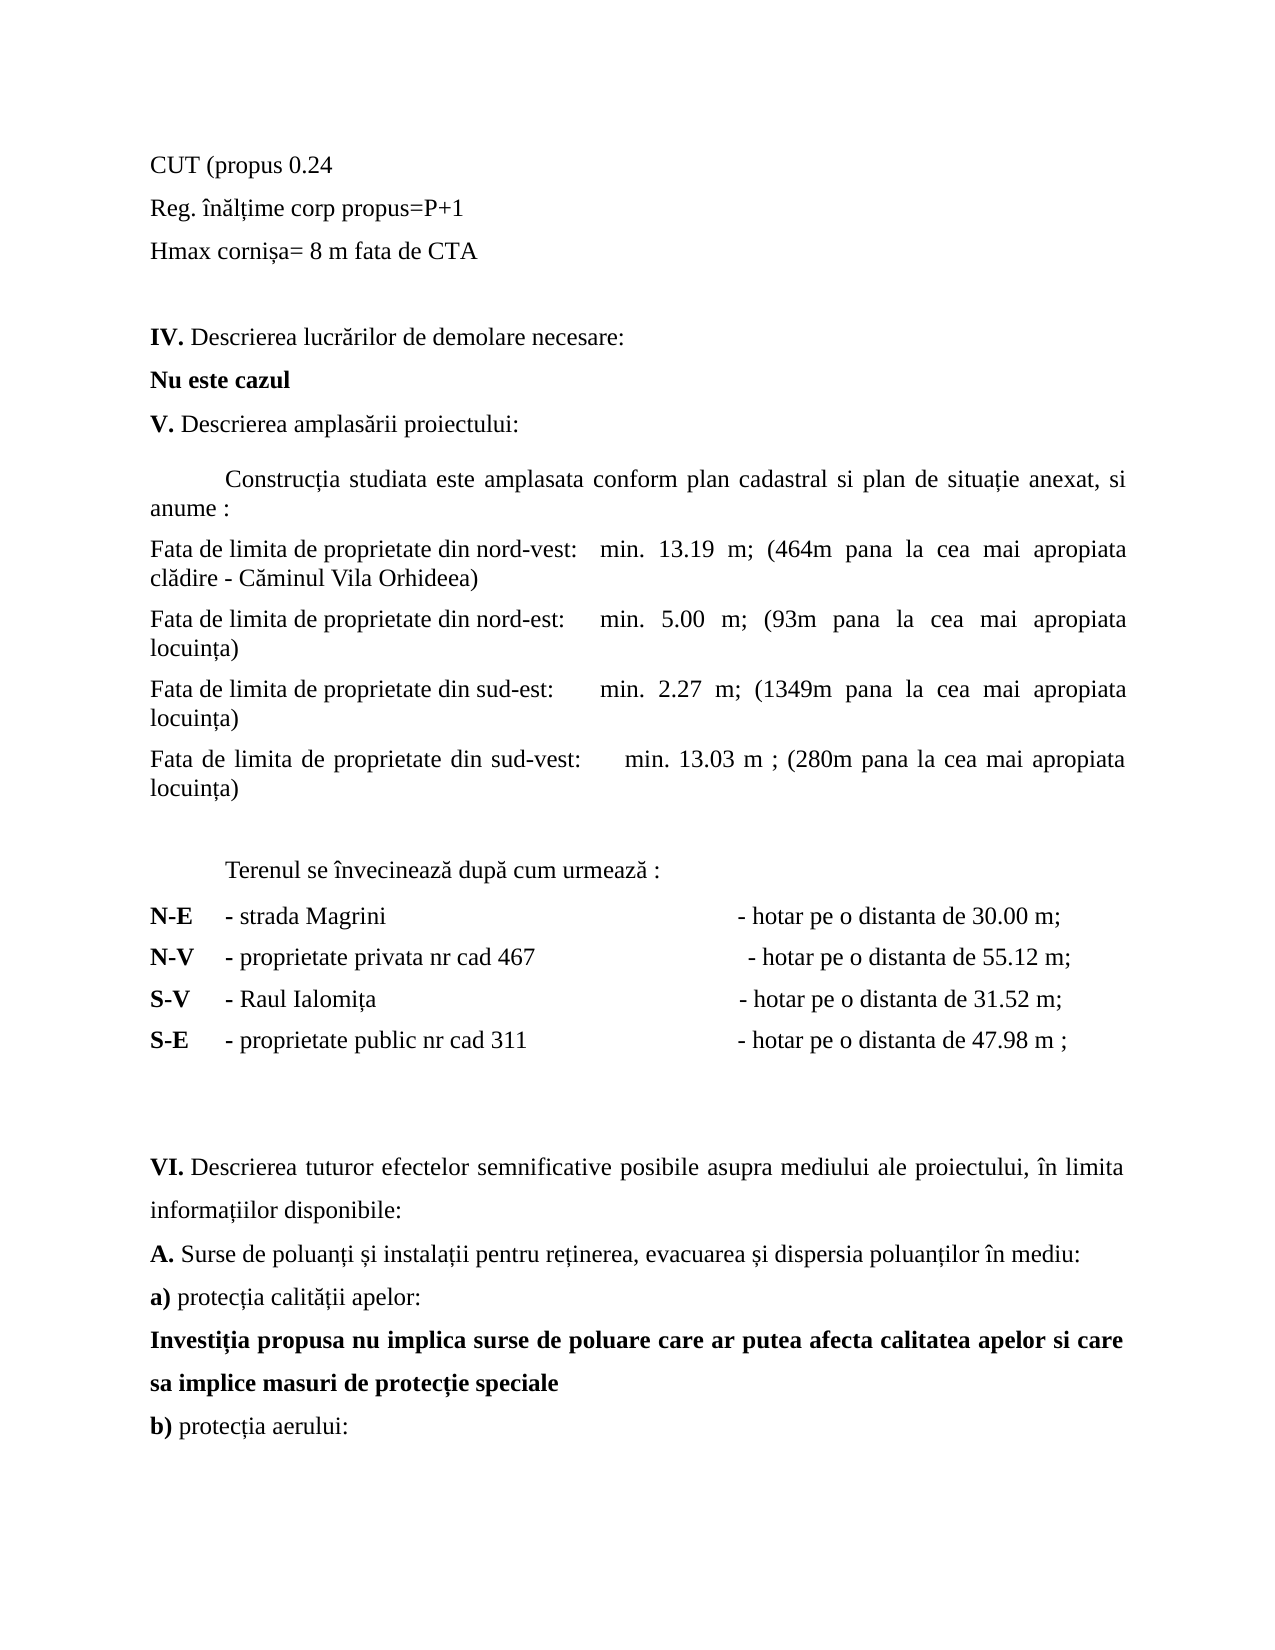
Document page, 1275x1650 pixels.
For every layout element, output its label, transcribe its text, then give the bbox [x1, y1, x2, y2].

text Nu este cazul [150, 366, 1125, 394]
text Construcția studiata este amplasata conform plan cadastral si plan de situație anexat, si anume : [150, 464, 1127, 522]
text a) protecția calității apelor: [150, 1282, 1125, 1311]
text S-V - Raul Ialomița - hotar pe o distanta de 31.52 m; [150, 984, 1125, 1012]
text Investiția propusa nu implica surse de poluare care ar putea afecta calitatea apelor si care sa implice masuri de protecție speciale [150, 1325, 1125, 1397]
text CUT (propus 0.24 [150, 150, 1125, 179]
text S-E - proprietate public nr cad 311 - hotar pe o distanta de 47.98 m ; [150, 1025, 1125, 1054]
text V. Descrierea amplasării proiectului: [150, 409, 1125, 437]
text Fata de limita de proprietate din sud-est: min. 2.27 m; (1349m pana la cea mai apropiata locuința) [150, 674, 1127, 732]
text A. Surse de poluanți și instalații pentru reținerea, evacuarea și dispersia poluanților în mediu: [150, 1239, 1125, 1267]
text IV. Descrierea lucrărilor de demolare necesare: [150, 322, 1125, 351]
text Fata de limita de proprietate din nord-vest: min. 13.19 m; (464m pana la cea mai apropiata clădire - Căminul Vila Orhideea) [150, 534, 1127, 592]
text Fata de limita de proprietate din sud-vest: min. 13.03 m ; (280m pana la cea mai apropiata locuința) [150, 744, 1127, 802]
text b) protecția aerului: [150, 1411, 1125, 1440]
text VI. Descrierea tuturor efectelor semnificative posibile asupra mediului ale proiectului, în limita informațiilor disponibile: [150, 1152, 1125, 1224]
text Reg. înălțime corp propus=P+1 [150, 193, 1125, 222]
text Fata de limita de proprietate din nord-est: min. 5.00 m; (93m pana la cea mai apropiata locuința) [150, 604, 1127, 662]
text N-V - proprietate privata nr cad 467 - hotar pe o distanta de 55.12 m; [150, 942, 1125, 971]
text Hmax cornișa= 8 m fata de CTA [150, 236, 1125, 265]
text N-E - strada Magrini - hotar pe o distanta de 30.00 m; [150, 901, 1125, 930]
text Terenul se învecinează după cum urmează : [150, 856, 1125, 884]
